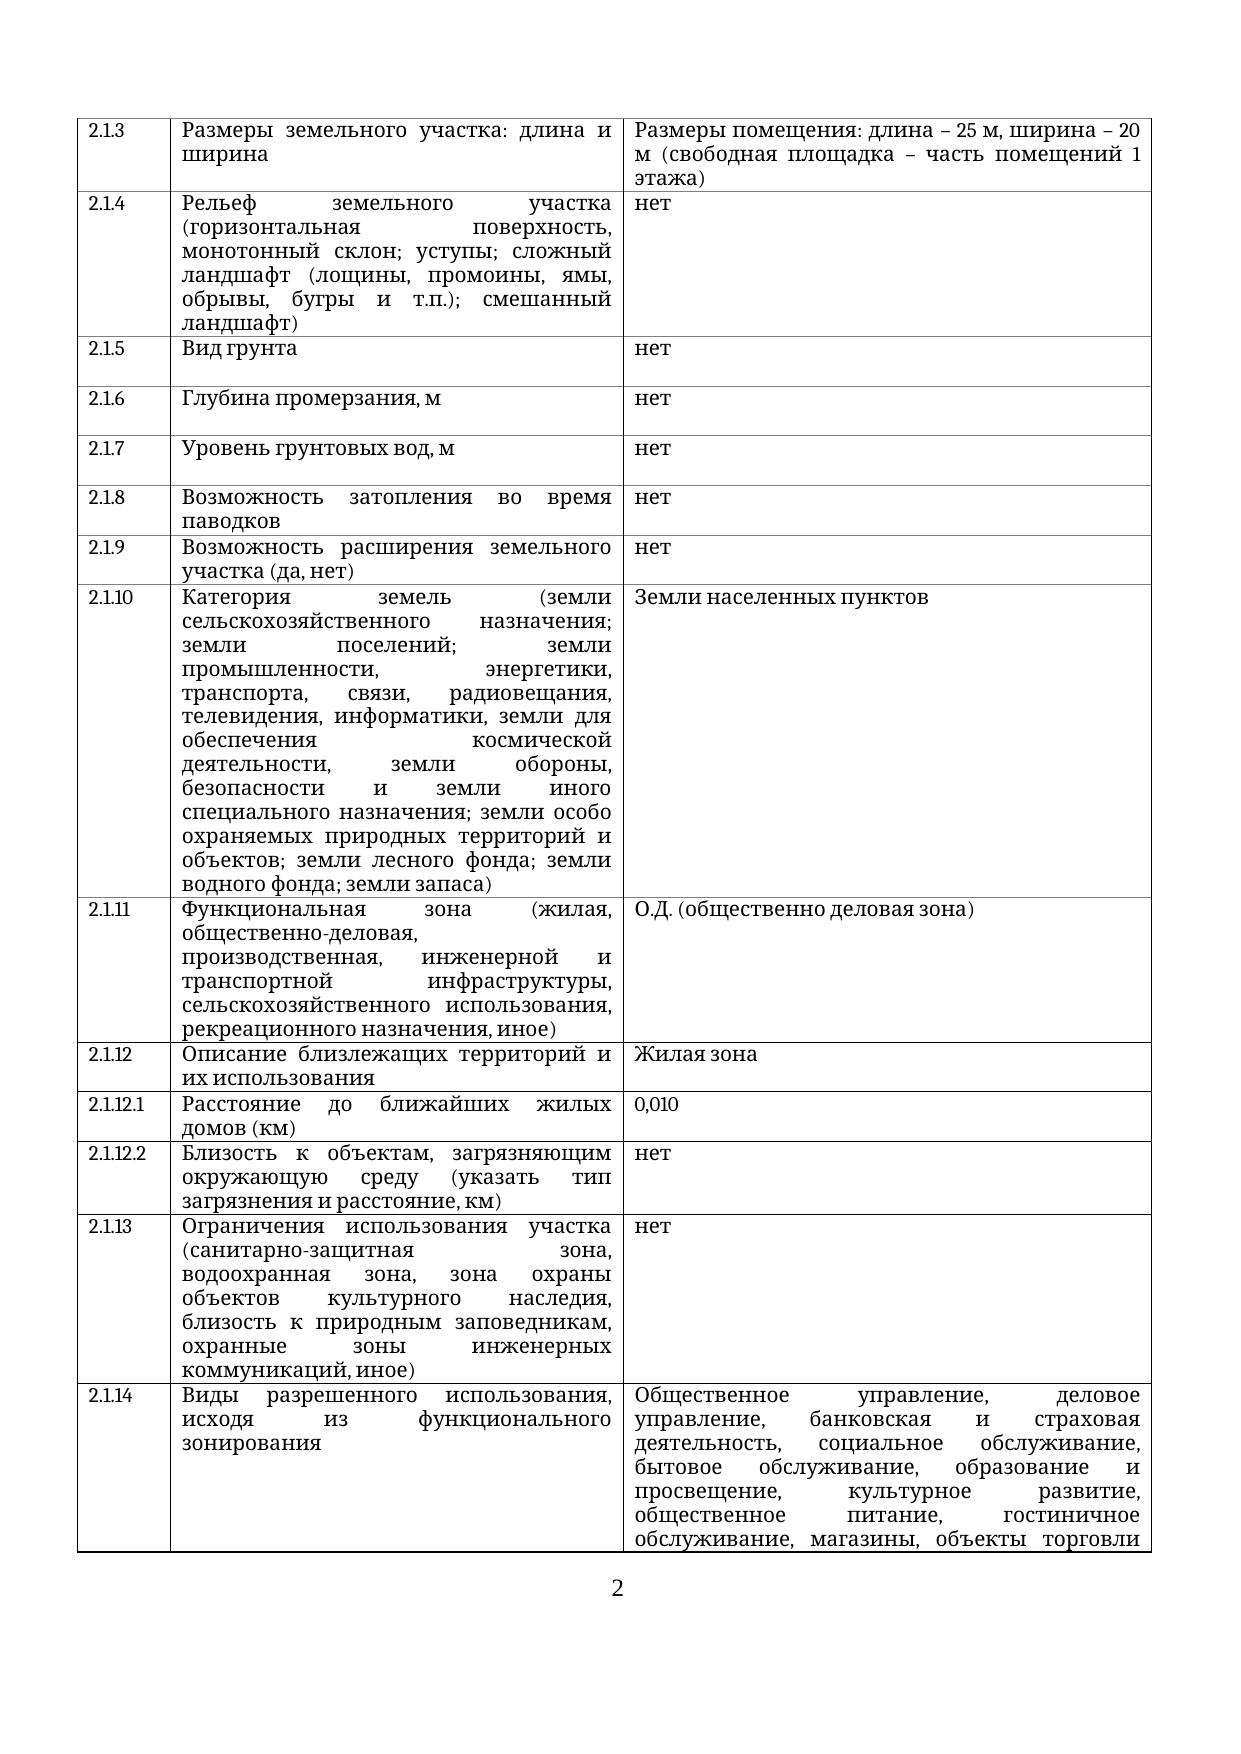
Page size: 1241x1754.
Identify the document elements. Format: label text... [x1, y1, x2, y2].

table_cell Уровень грунтовых вод, м [171, 436, 623, 485]
table_cell Рельеф земельного участка (горизонтальная поверхность, монотонный склон; уступы; сложный ландшафт (лощины, промоины, ямы, обрывы, бугры и т.п.); смешанный ландшафт) [171, 192, 623, 336]
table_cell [171, 1384, 623, 1551]
table_cell нет [624, 1215, 1151, 1383]
table_cell Размеры земельного участка: длина и ширина [171, 119, 623, 191]
table_cell 2.1.12.1 [78, 1092, 170, 1141]
table_cell Функциональная зона (жилая, общественно-деловая, производственная, инженерной и транспортной инфраструктуры, сельскохозяйственного использования, рекреационного назначения, иное) [171, 898, 623, 1042]
table_cell О.Д. (общественно деловая зона) [624, 898, 1151, 1042]
table_cell 2.1.10 [78, 585, 170, 897]
table_cell нет [624, 486, 1151, 534]
table_cell 2.1.11 [78, 898, 170, 1042]
table_cell 2.1.12.2 [78, 1142, 170, 1214]
table_cell 2.1.14 [78, 1384, 170, 1551]
table_cell Размеры помещения: длина – 25 м, ширина – 20 м (свободная площадка – часть помещений 1 этажа) [624, 119, 1151, 191]
table_cell 2.1.9 [78, 536, 170, 584]
table_cell нет [624, 387, 1151, 435]
table_cell нет [624, 436, 1151, 485]
table_cell 2.1.5 [78, 337, 170, 386]
table_cell 2.1.7 [78, 436, 170, 485]
table_cell Расстояние до ближайших жилых домов (км) [171, 1092, 623, 1141]
table_cell Описание близлежащих территорий и их использования [171, 1043, 623, 1091]
table_cell нет [624, 192, 1151, 336]
table_cell Близость к объектам, загрязняющим окружающую среду (указать тип загрязнения и расстояние, км) [171, 1142, 623, 1214]
table_cell нет [624, 1142, 1151, 1214]
table_cell 2.1.3 [78, 119, 170, 191]
table_cell нет [624, 337, 1151, 386]
table_cell нет [624, 536, 1151, 584]
table_cell 2.1.6 [78, 387, 170, 435]
table_cell 2.1.8 [78, 486, 170, 534]
table_cell 0,010 [624, 1092, 1151, 1141]
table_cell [624, 1384, 1151, 1551]
table_cell Глубина промерзания, м [171, 387, 623, 435]
table_cell 2.1.4 [78, 192, 170, 336]
table_cell Возможность затопления во время паводков [171, 486, 623, 534]
table_cell 2.1.12 [78, 1043, 170, 1091]
table_cell Жилая зона [624, 1043, 1151, 1091]
table_cell Вид грунта [171, 337, 623, 386]
table_cell Категория земель (земли сельскохозяйственного назначения; земли поселений; земли промышленности, энергетики, транспорта, связи, радиовещания, телевидения, информатики, земли для обеспечения космической деятельности, земли обороны, безопасности и земли иного специального назначения; земли особо охраняемых природных территорий и объектов; земли лесного фонда; земли водного фонда; земли запаса) [171, 585, 623, 897]
table_cell Земли населенных пунктов [624, 585, 1151, 897]
table_cell 2.1.13 [78, 1215, 170, 1383]
table_cell Ограничения использования участка (санитарно-защитная зона, водоохранная зона, зона охраны объектов культурного наследия, близость к природным заповедникам, охранные зоны инженерных коммуникаций, иное) [171, 1215, 623, 1383]
table_cell Возможность расширения земельного участка (да, нет) [171, 536, 623, 584]
